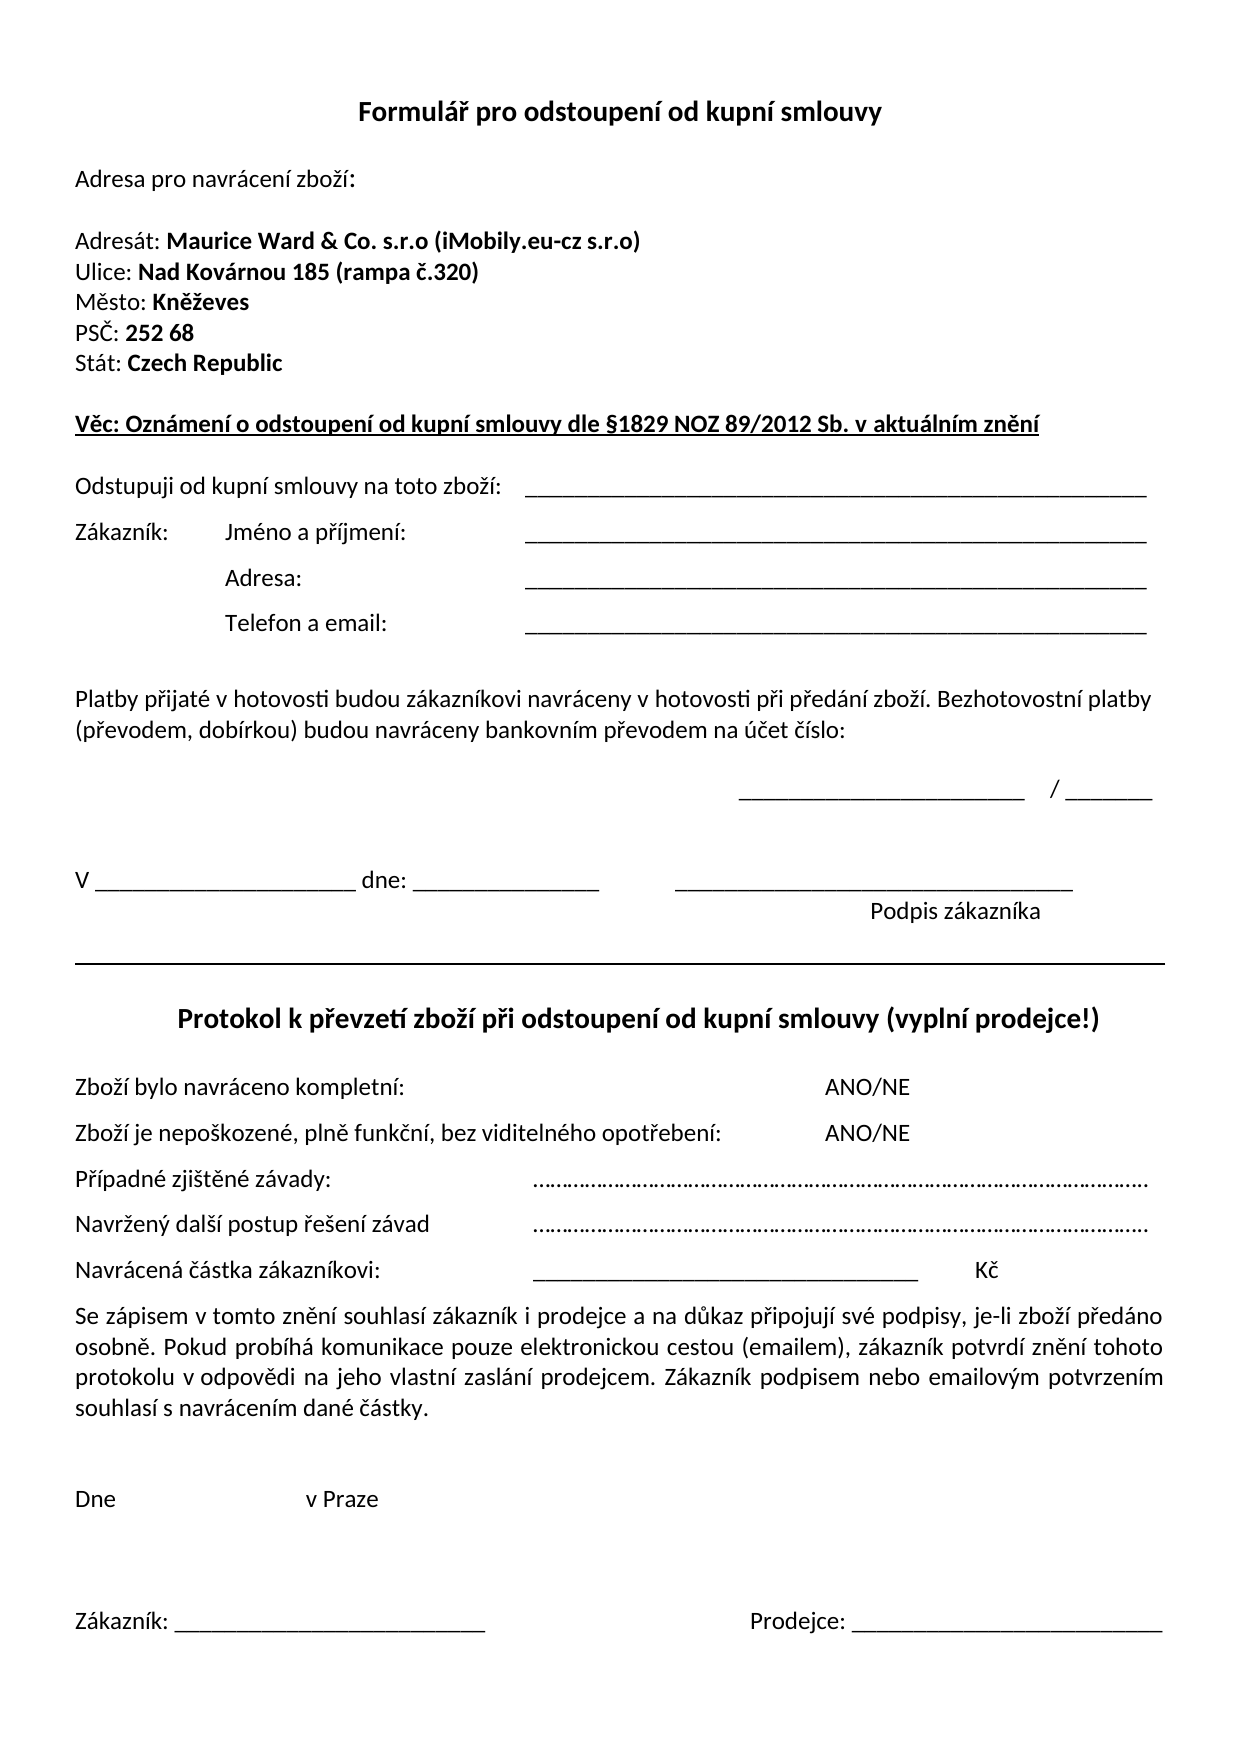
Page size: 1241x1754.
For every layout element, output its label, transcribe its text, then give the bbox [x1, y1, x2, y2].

text Odstupuji od kupní smlouvy na toto zboží: __________________________________________________ [75, 470, 1165, 501]
text Město: Kněževes [75, 286, 1165, 317]
text Zákazník: _________________________ Prodejce: _________________________ [75, 1605, 1165, 1636]
text Protokol k převzetí zboží při odstoupení od kupní smlouvy (vyplní prodejce!) [112, 1000, 1165, 1036]
text Adresa pro navrácení zboží: [75, 159, 1165, 195]
text Věc: Oznámení o odstoupení od kupní smlouvy dle §1829 NOZ 89/2012 Sb. v aktuálním znění [75, 408, 1165, 439]
text Formulář pro odstoupení od kupní smlouvy [75, 93, 1165, 129]
text Zákazník: Jméno a příjmení: __________________________________________________ [75, 516, 1165, 546]
text Navržený další postup řešení závad …………………………………………………………………………………………….. [75, 1209, 1165, 1239]
text Ulice: Nad Kovárnou 185 (rampa č.320) [75, 256, 1165, 286]
text Dne v Praze [75, 1483, 1165, 1514]
text Navrácená částka zákazníkovi: _______________________________ Kč [75, 1254, 1165, 1285]
text Telefon a email: __________________________________________________ [75, 607, 1165, 638]
text PSČ: 252 68 [75, 317, 1165, 347]
text _______________________ / _______ [665, 773, 1165, 803]
text Stát: Czech Republic [75, 347, 1165, 378]
text Adresa: __________________________________________________ [75, 562, 1165, 592]
text V _____________________ dne: _______________ ________________________________ [75, 864, 1165, 895]
text Zboží je nepoškozené, plně funkční, bez viditelného opotřebení: ANO/NE [75, 1117, 1165, 1148]
text Adresát: Maurice Ward & Co. s.r.o (iMobily.eu-cz s.r.o) [75, 225, 1165, 256]
text Podpis zákazníka [75, 895, 1165, 925]
text Platby přijaté v hotovosti budou zákazníkovi navráceny v hotovosti při předání zboží. Bezhotovostní platby (převodem, dobírkou) budou navráceny bankovním převodem na účet číslo: [75, 684, 1165, 745]
text Zboží bylo navráceno kompletní: ANO/NE [75, 1071, 1165, 1102]
text Případné zjištěné závady: …………………………………………………………………………………………….. [75, 1163, 1165, 1193]
text Se zápisem v tomto znění souhlasí zákazník i prodejce a na důkaz připojují své podpisy, je-li zboží předáno osobně. Pokud probíhá komunikace pouze elektronickou cestou (emailem), zákazník potvrdí znění tohoto protokolu v odpovědi na jeho vlastní zaslání prodejcem. Zákazník podpisem nebo emailovým potvrzením souhlasí s navrácením dané částky. [75, 1300, 1165, 1422]
